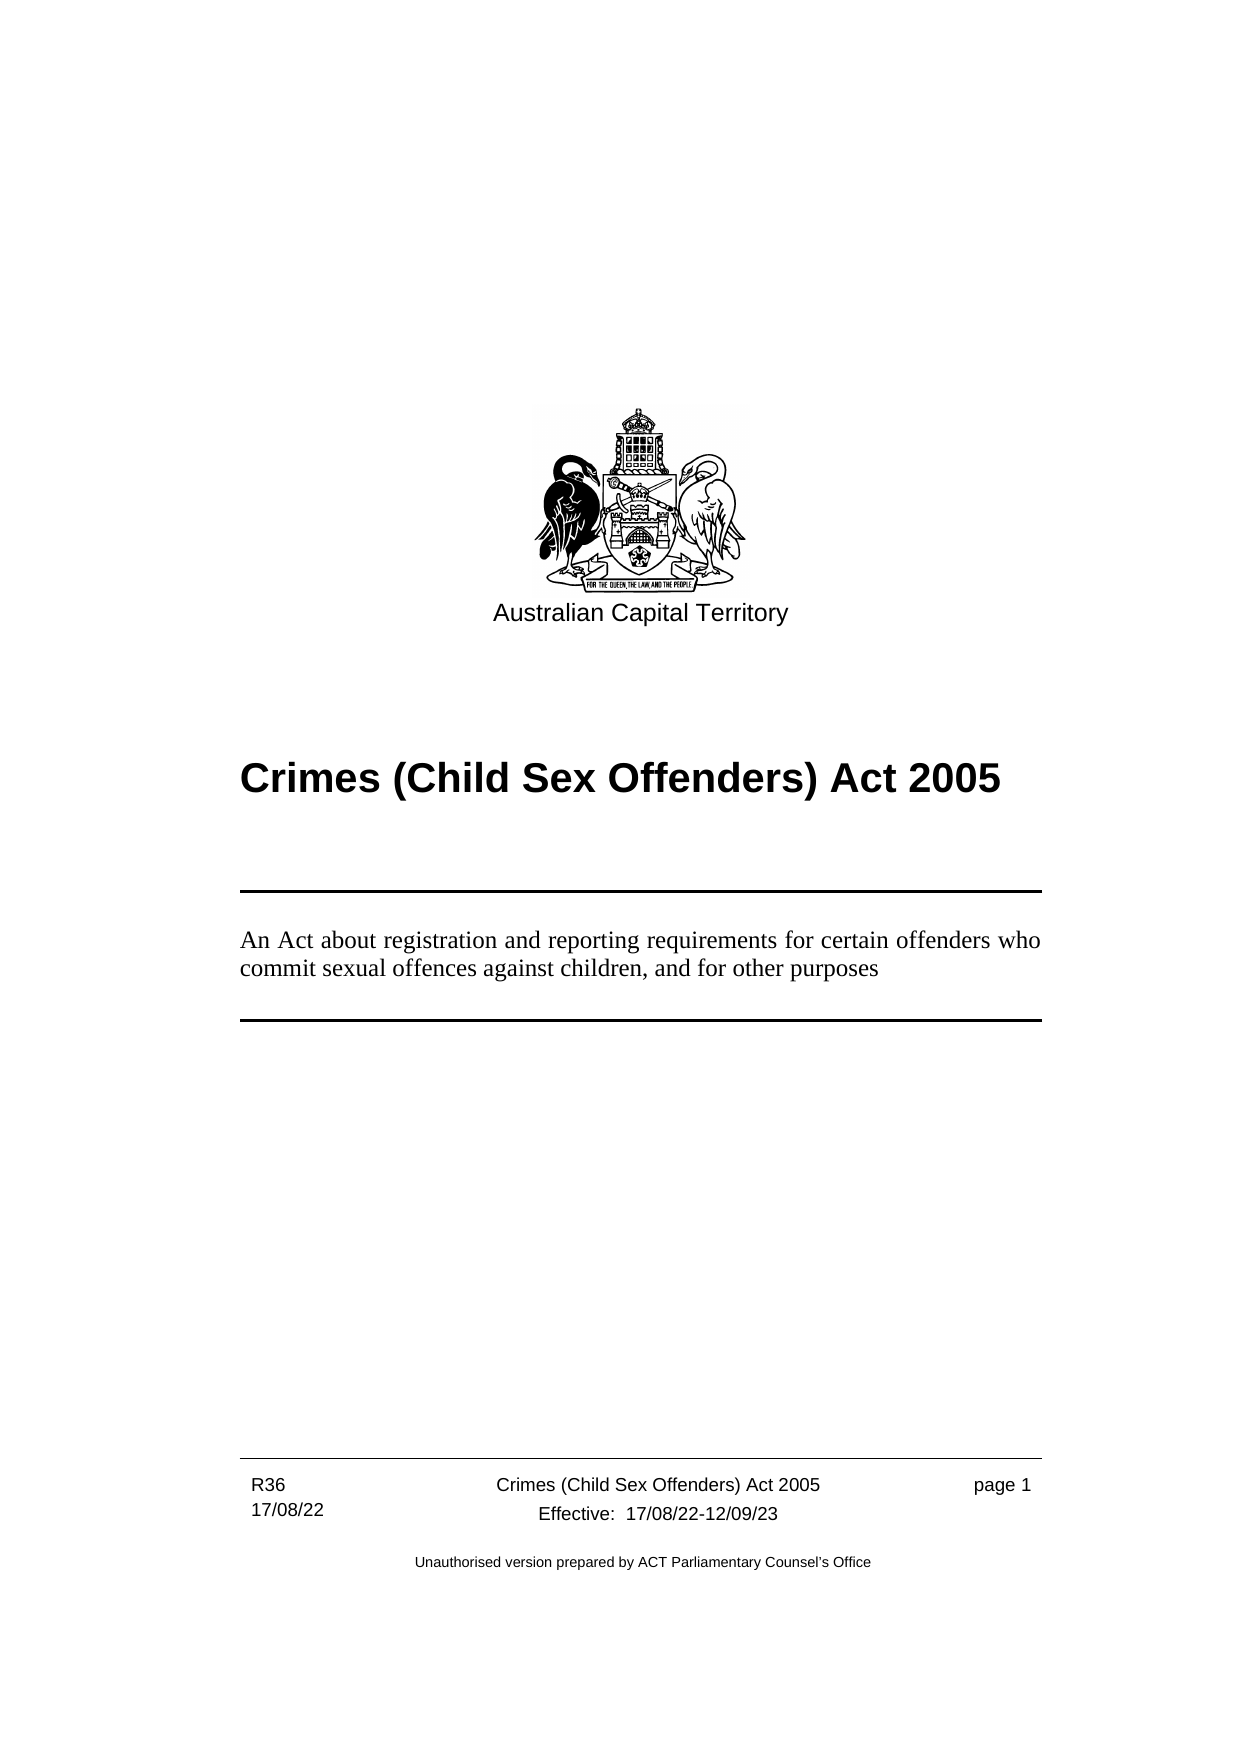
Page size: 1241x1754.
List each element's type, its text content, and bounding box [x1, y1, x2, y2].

text Crimes (Child Sex Offenders) Act 2005 [239, 754, 1042, 802]
title An Act about registration and reporting requirements for certain offenders who commit sexual offences against children, and for other purposes [239, 925, 1042, 982]
picture [531, 404, 751, 598]
text Australian Capital Territory [239, 598, 1042, 627]
